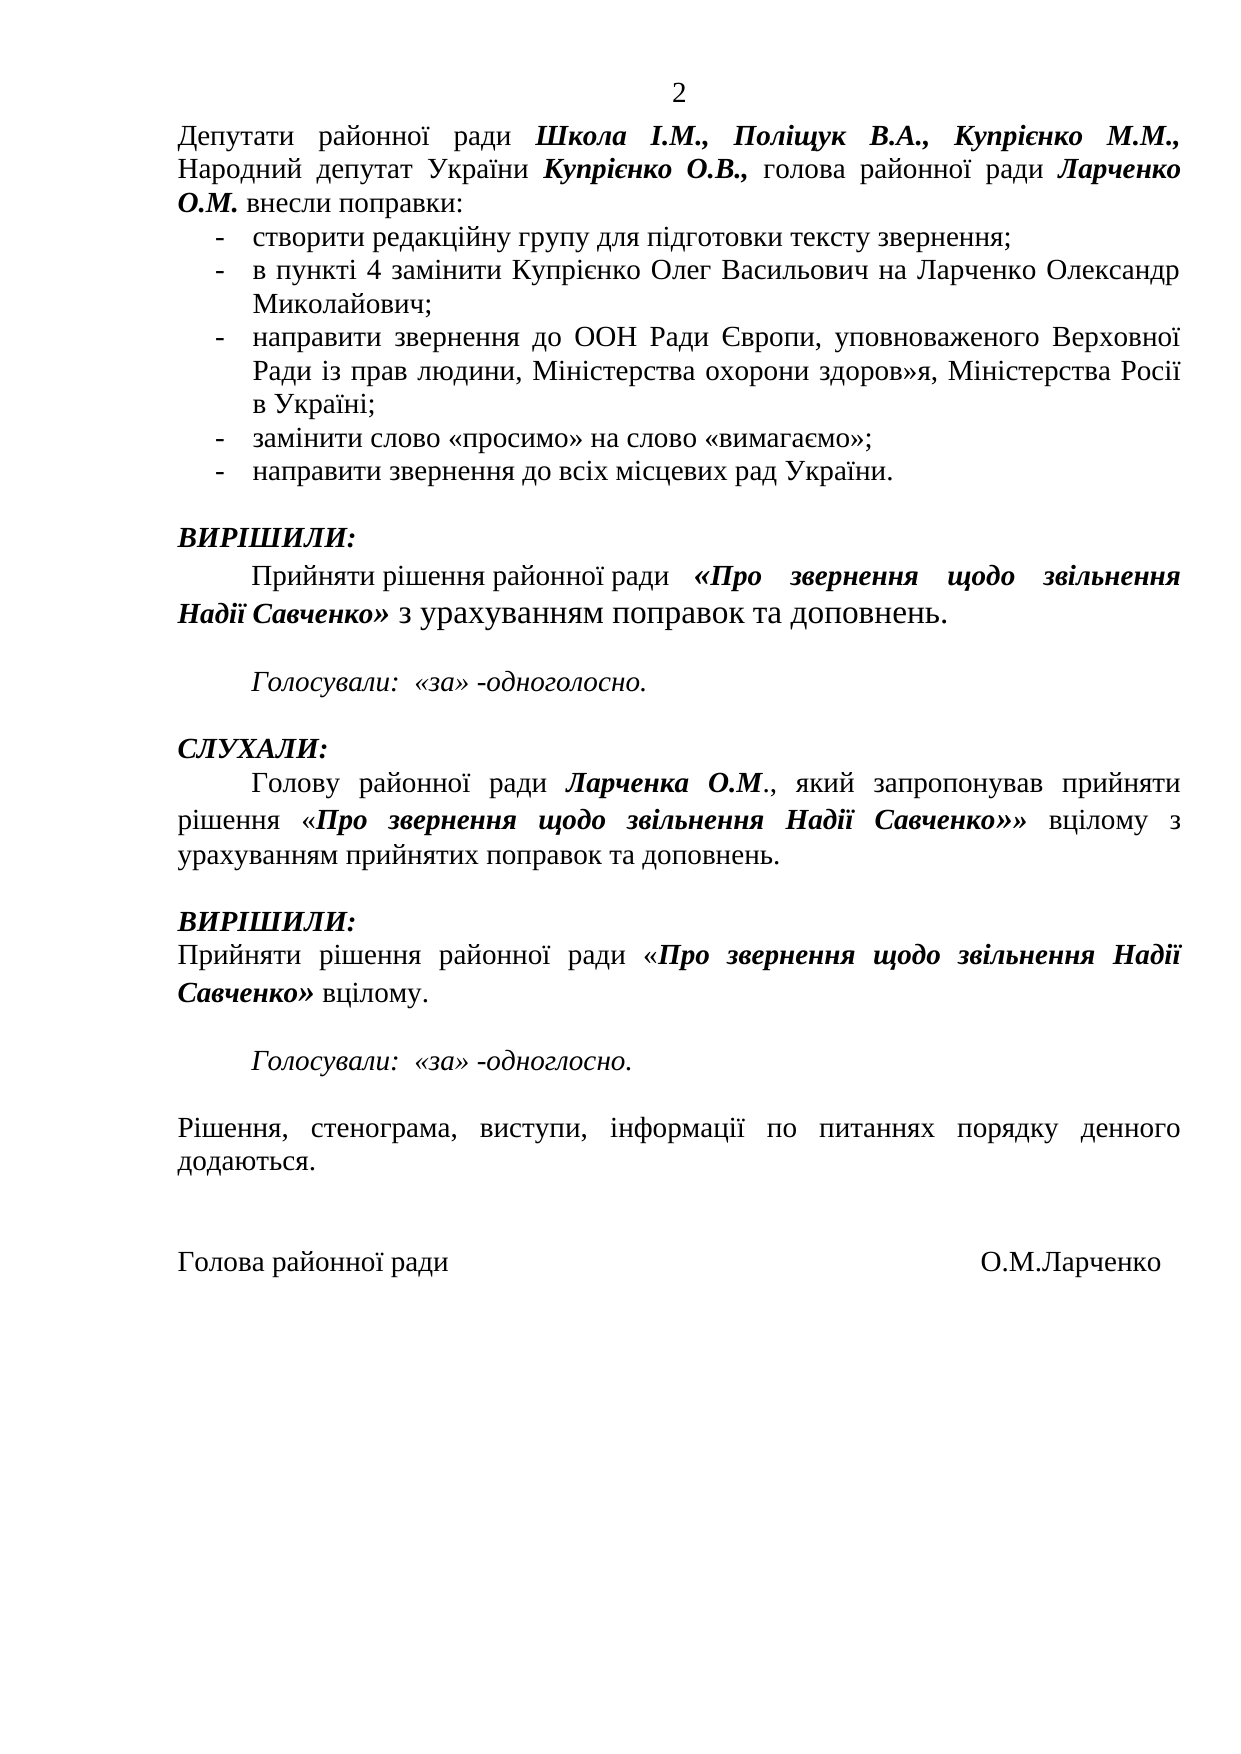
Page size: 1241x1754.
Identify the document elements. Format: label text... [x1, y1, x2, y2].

text Голова районної ради О.М.Ларченко [177, 1244, 1181, 1278]
list направити звернення до ООН Ради Європи, уповноваженого Верховної Ради із прав людини, Міністерства охорони здоров»я, Міністерства Росії в Україні; [215, 319, 1181, 420]
text Прийняти рішення районної ради «Про звернення щодо звільнення Надії Савченко» вцілому. [177, 937, 1181, 1009]
list направити звернення до всіх місцевих рад України. [215, 453, 1181, 487]
text Голосували: «за» -одноглосно. [177, 1043, 1181, 1076]
text ВИРІШИЛИ: [177, 904, 1181, 937]
text Рішення, стенограма, виступи, інформації по питаннях порядку денного додаються. [177, 1110, 1181, 1177]
text Депутати районної ради Школа І.М., Поліщук В.А., Купрієнко М.М., Народний депутат України Купрієнко О.В., голова районної ради Ларченко О.М. внесли поправки: [177, 118, 1181, 219]
list замінити слово «просимо» на слово «вимагаємо»; [215, 420, 1181, 453]
text Голову районної ради Ларченка О.М., який запропонував прийняти рішення «Про звернення щодо звільнення Надії Савченко»» вцілому з урахуванням прийнятих поправок та доповнень. [177, 765, 1181, 870]
text ВИРІШИЛИ: [177, 521, 1181, 554]
text Прийняти рішення районної ради «Про звернення щодо звільнення Надії Савченко» з урахуванням поправок та доповнень. [177, 554, 1181, 631]
list створити редакційну групу для підготовки тексту звернення; [215, 219, 1181, 252]
list в пункті 4 замінити Купрієнко Олег Васильович на Ларченко Олександр Миколайович; [215, 252, 1181, 319]
text Голосували: «за» -одноголосно. [177, 664, 1181, 698]
text СЛУХАЛИ: [177, 731, 1181, 765]
